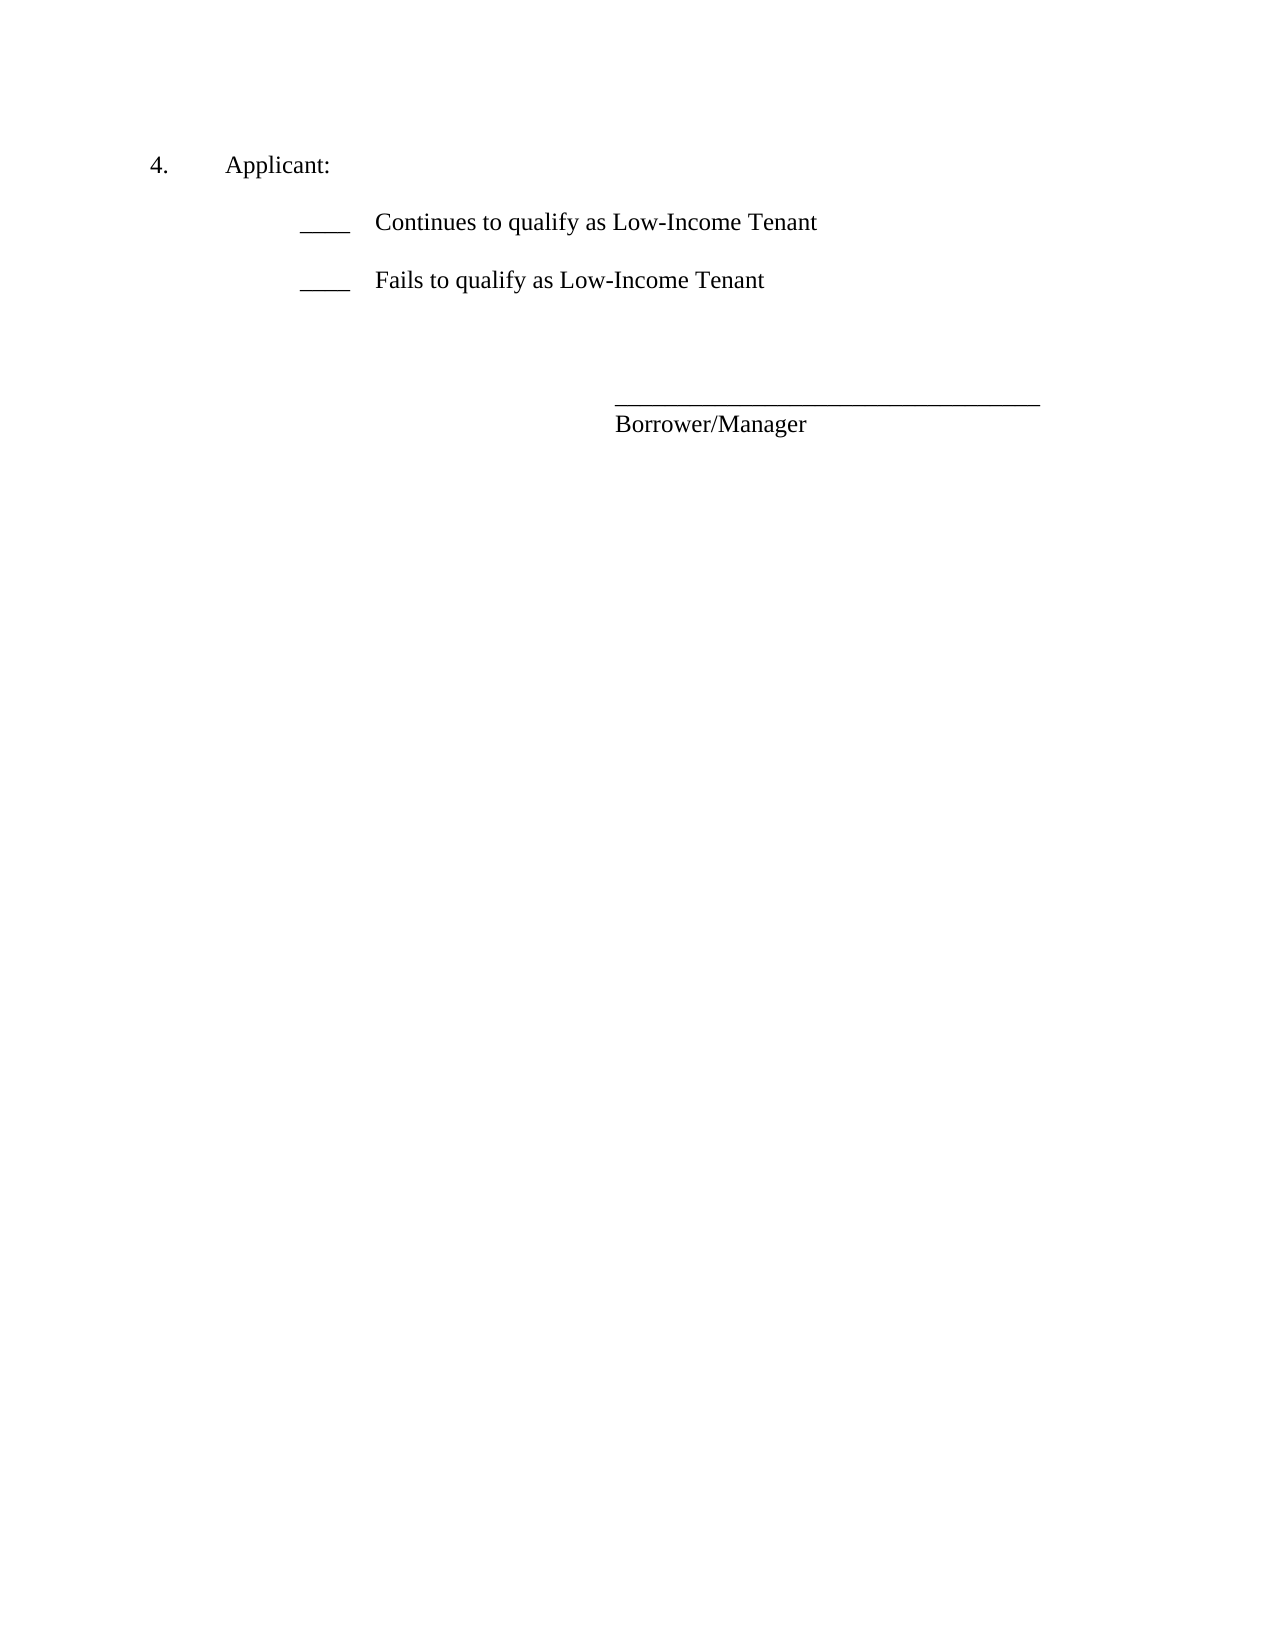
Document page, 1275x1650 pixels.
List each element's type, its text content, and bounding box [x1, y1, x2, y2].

text ____ Fails to qualify as Low-Income Tenant [300, 265, 1125, 294]
text Borrower/Manager [615, 409, 1125, 437]
text __________________________________ [615, 380, 1125, 409]
text 4. Applicant: [150, 150, 1125, 179]
text ____ Continues to qualify as Low-Income Tenant [300, 207, 1125, 236]
